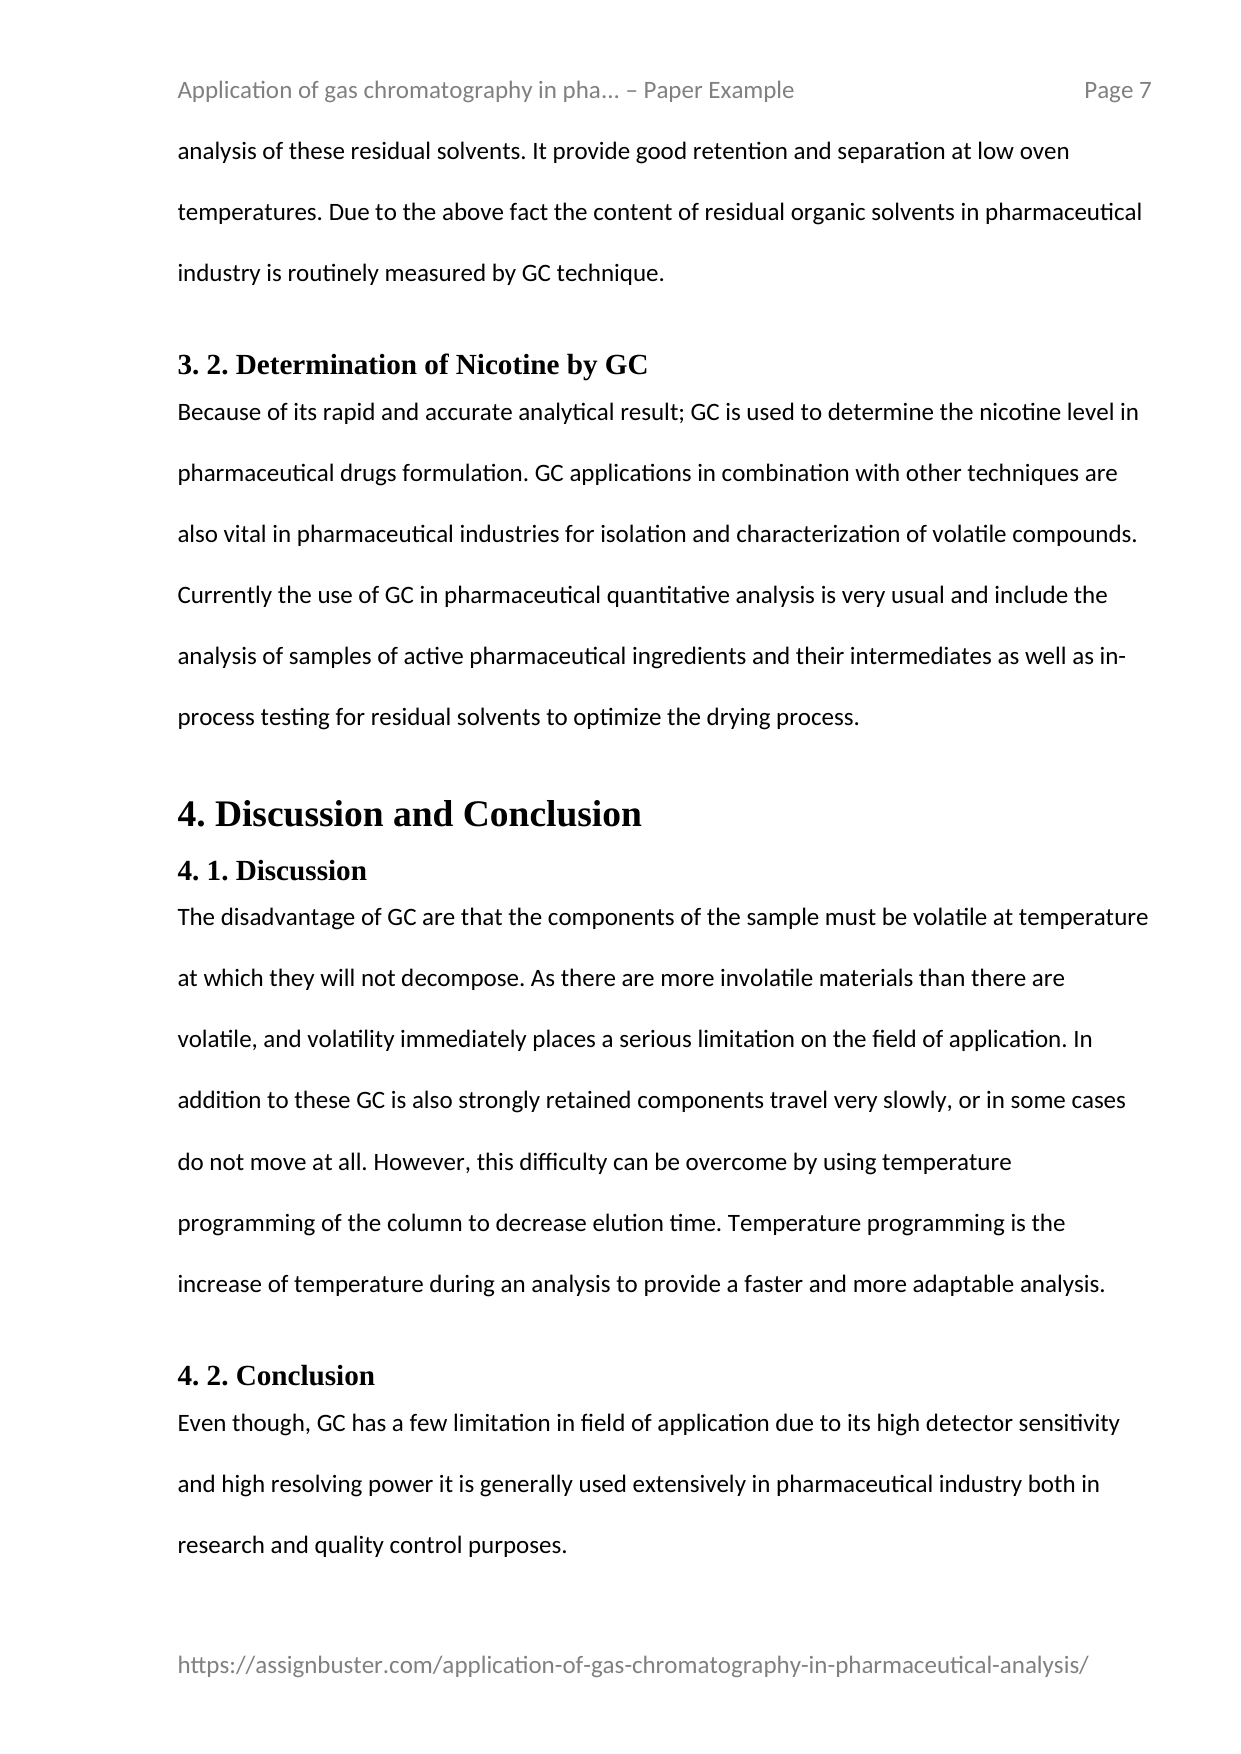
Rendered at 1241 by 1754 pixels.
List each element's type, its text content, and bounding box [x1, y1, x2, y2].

text Even though, GC has a few limitation in field of application due to its high detector sensitivity and high resolving power it is generally used extensively in pharmaceutical industry both in research and quality control purposes. [177, 1407, 1152, 1559]
text The disadvantage of GC are that the components of the sample must be volatile at temperature at which they will not decompose. As there are more involatile materials than there are volatile, and volatility immediately places a serious limitation on the field of application. In addition to these GC is also strongly retained components travel very slowly, or in some cases do not move at all. However, this difficulty can be overcome by using temperature programming of the column to decrease elution time. Temperature programming is the increase of temperature during an analysis to provide a faster and more adaptable analysis. [177, 902, 1152, 1298]
subtitle 4. 2. Conclusion [177, 1358, 1152, 1392]
subtitle 3. 2. Determination of Nicotine by GC [177, 347, 1152, 381]
subtitle 4. Discussion and Conclusion [177, 792, 1152, 835]
subtitle 4. 1. Discussion [177, 853, 1152, 886]
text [177, 135, 1152, 287]
text Because of its rapid and accurate analytical result; GC is used to determine the nicotine level in pharmaceutical drugs formulation. GC applications in combination with other techniques are also vital in pharmaceutical industries for isolation and characterization of volatile compounds. Currently the use of GC in pharmaceutical quantitative analysis is very usual and include the analysis of samples of active pharmaceutical ingredients and their intermediates as well as in- process testing for residual solvents to optimize the drying process. [177, 396, 1152, 732]
